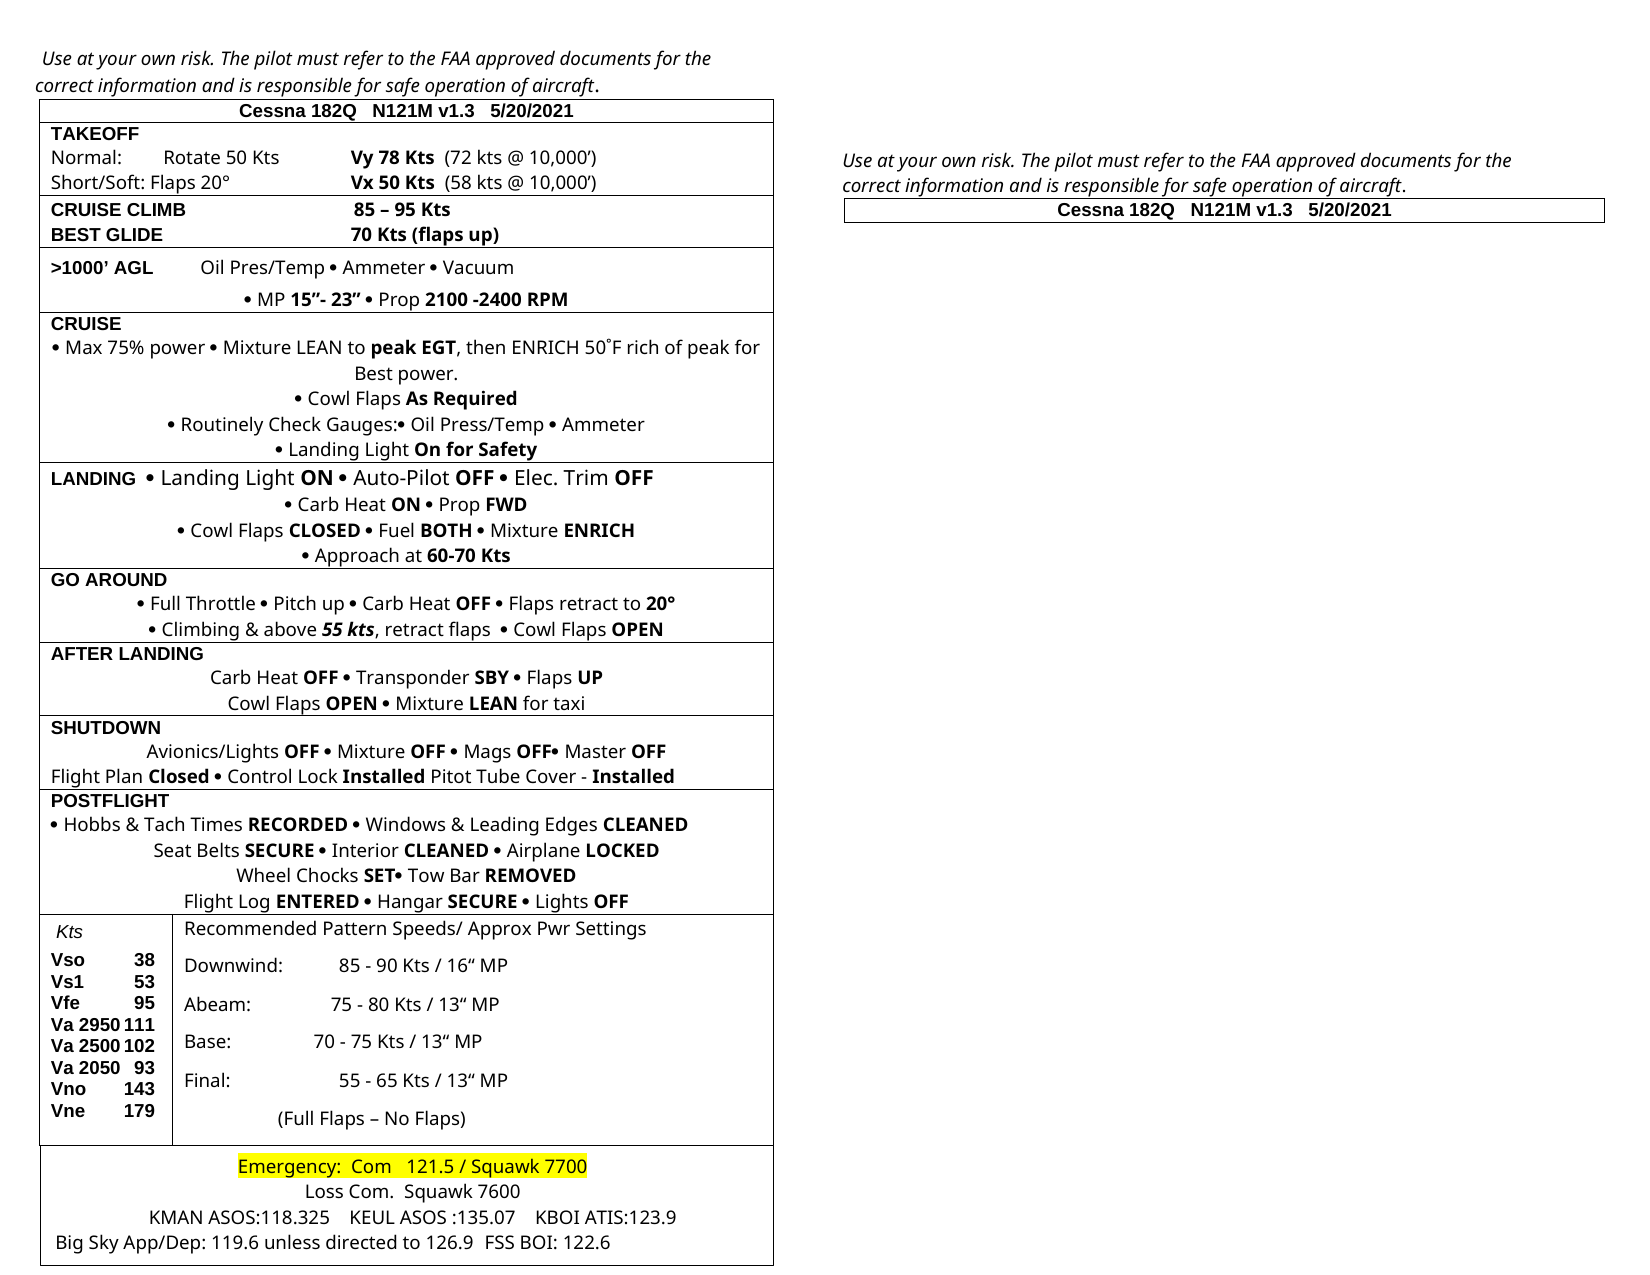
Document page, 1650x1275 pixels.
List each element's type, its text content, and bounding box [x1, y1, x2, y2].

table_cell CRUISE CLIMB 85 – 95 Kts BEST GLIDE 70 Kts (flaps up) [40, 196, 773, 247]
table_cell Recommended Pattern Speeds/ Approx Pwr Settings Downwind: 85 - 90 Kts / 16“ MP Abeam: 75 - 80 Kts / 13“ MP Base: 70 - 75 Kts / 13“ MP Final: 55 - 65 Kts / 13“ MP (Full Flaps – No Flaps) [173, 915, 773, 1145]
table_cell >1000’ AGL Oil Pres/Temp Ammeter Vacuum MP 15”- 23” Prop 2100 -2400 RPM [40, 248, 773, 312]
table_cell SHUTDOWN Avionics/Lights OFF Mixture OFF Mags OFF Master OFF Flight Plan Closed Control Lock Installed Pitot Tube Cover - Installed [40, 716, 773, 789]
text Use at your own risk. The pilot must refer to the FAA approved documents for the [30, 45, 832, 71]
text Use at your own risk. The pilot must refer to the FAA approved documents for the [842, 147, 1635, 173]
table_cell AFTER LANDING Carb Heat OFF Transponder SBY Flaps UP Cowl Flaps OPEN Mixture LEAN for taxi [40, 643, 773, 715]
table_cell TAKEOFF Normal: Rotate 50 Kts Vy 78 Kts (72 kts @ 10,000’) Short/Soft: Flaps 20° Vx 50 Kts (58 kts @ 10,000’) [40, 123, 773, 195]
table_cell Kts Vso 38 Vs1 53 Vfe 95 Va 2950 111 Va 2500 102 Va 2050 93 Vno 143 Vne 179 [40, 915, 172, 1145]
text correct information and is responsible for safe operation of aircraft. [842, 173, 1635, 198]
table_cell LANDING Landing Light ON Auto-Pilot OFF Elec. Trim OFF Carb Heat ON Prop FWD Cowl Flaps CLOSED Fuel BOTH Mixture ENRICH Approach at 60-70 Kts [40, 463, 773, 568]
table_cell CRUISE Max 75% power Mixture LEAN to peak EGT, then ENRICH 50˚F rich of peak for Best power. Cowl Flaps As Required Routinely Check Gauges: Oil Press/Temp Ammeter Landing Light On for Safety [40, 313, 773, 462]
table_cell POSTFLIGHT Hobbs & Tach Times RECORDED Windows & Leading Edges CLEANED Seat Belts SECURE Interior CLEANED Airplane LOCKED Wheel Chocks SET Tow Bar REMOVED Flight Log ENTERED Hangar SECURE Lights OFF [40, 790, 773, 914]
table_cell GO AROUND Full Throttle Pitch up Carb Heat OFF Flaps retract to 20° Climbing & above 55 kts, retract flaps Cowl Flaps OPEN [40, 569, 773, 642]
table_header Cessna 182Q N121M v1.3 5/20/2021 [845, 199, 1604, 222]
table_header Cessna 182Q N121M v1.3 5/20/2021 [40, 100, 773, 122]
text correct information and is responsible for safe operation of aircraft. [30, 71, 832, 99]
